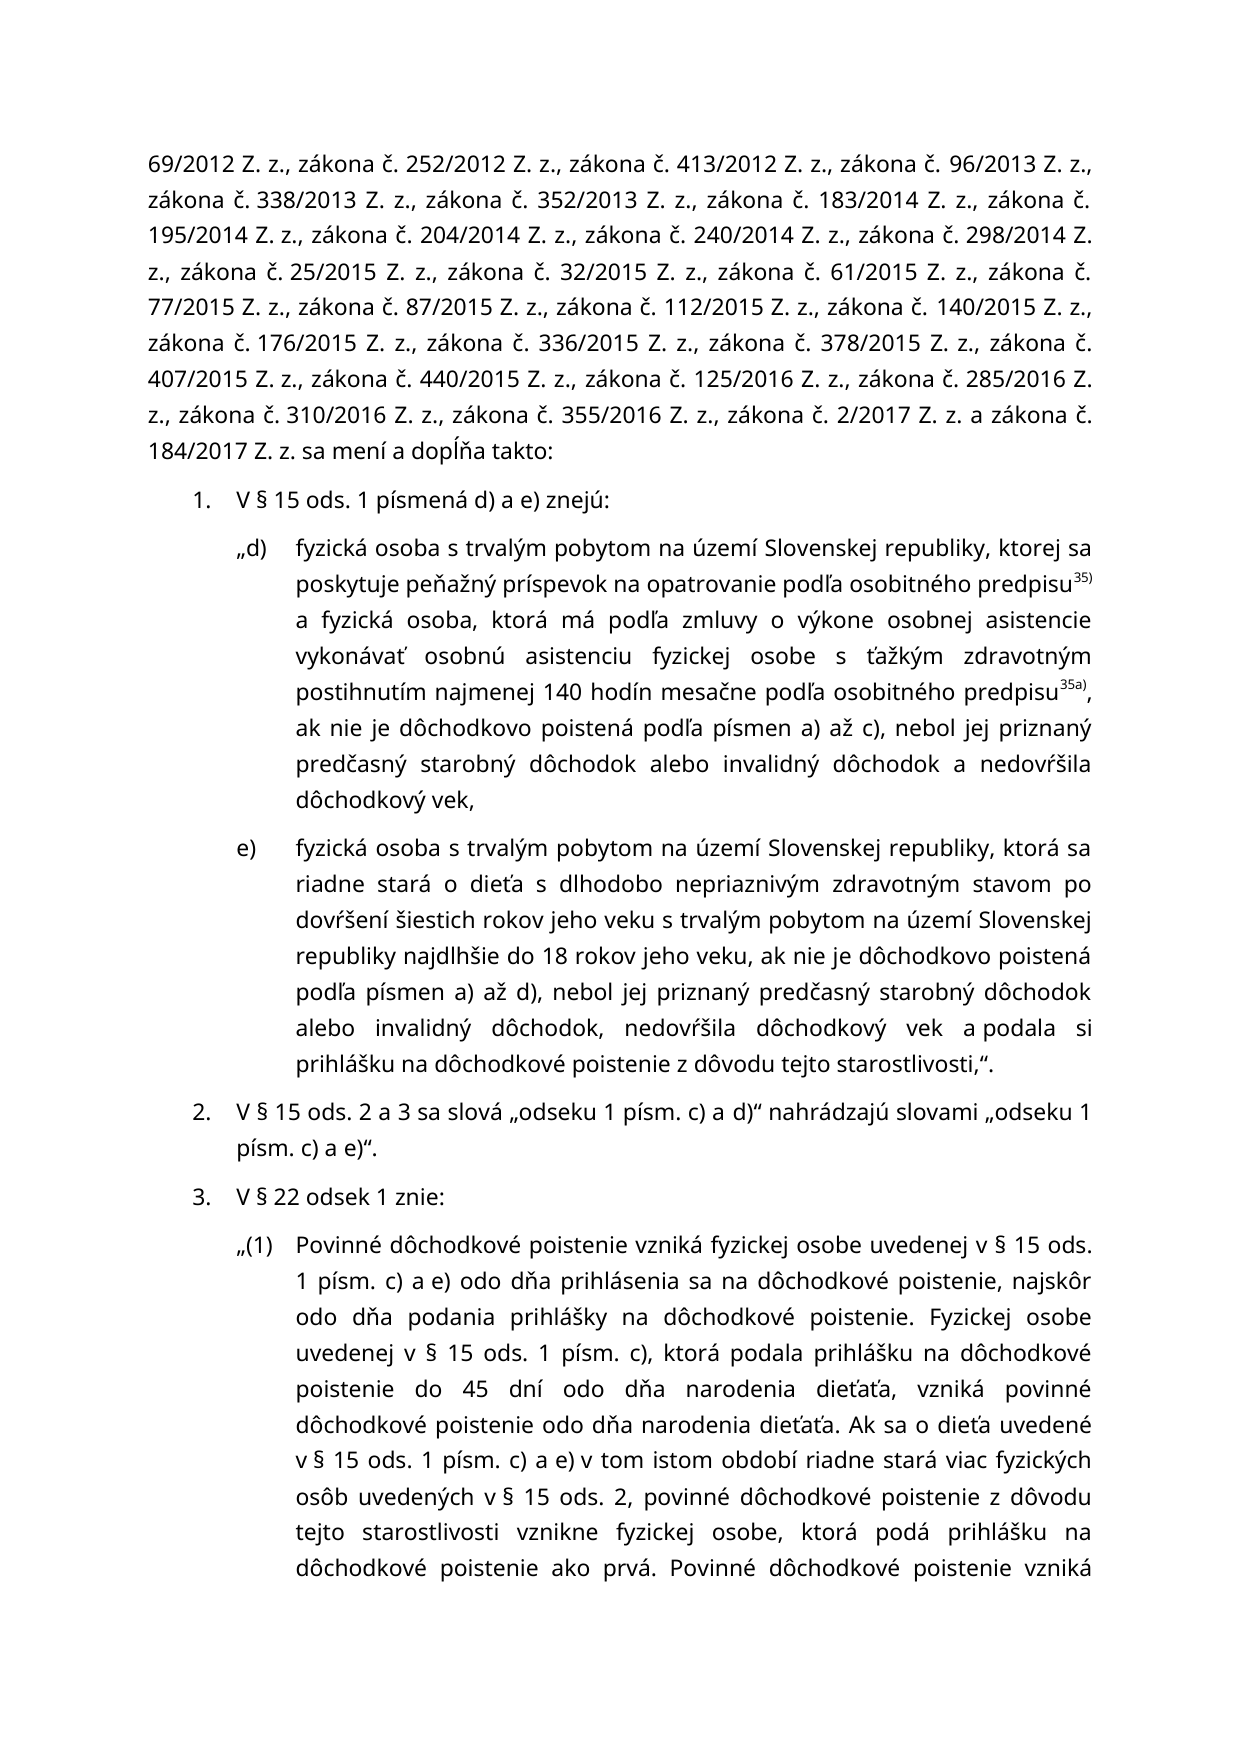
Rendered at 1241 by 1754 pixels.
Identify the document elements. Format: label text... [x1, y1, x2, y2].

list V § 15 ods. 2 a 3 sa slová „odseku 1 písm. c) a d)“ nahrádzajú slovami „odseku 1 písm. c) a e)“. [192, 1096, 1093, 1163]
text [148, 148, 1093, 466]
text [236, 1229, 1093, 1583]
text „d) fyzická osoba s trvalým pobytom na území Slovenskej republiky, ktorej sa poskytuje peňažný príspevok na opatrovanie podľa osobitného predpisu35) a fyzická osoba, ktorá má podľa zmluvy o výkone osobnej asistencie vykonávať osobnú asistenciu fyzickej osobe s ťažkým zdravotným postihnutím najmenej 140 hodín mesačne podľa osobitného predpisu35a), ak nie je dôchodkovo poistená podľa písmen a) až c), nebol jej priznaný predčasný starobný dôchodok alebo invalidný dôchodok a nedovŕšila dôchodkový vek, [236, 532, 1093, 815]
list V § 15 ods. 1 písmená d) a e) znejú: [192, 483, 1093, 515]
text e) fyzická osoba s trvalým pobytom na území Slovenskej republiky, ktorá sa riadne stará o dieťa s dlhodobo nepriaznivým zdravotným stavom po dovŕšení šiestich rokov jeho veku s trvalým pobytom na území Slovenskej republiky najdlhšie do 18 rokov jeho veku, ak nie je dôchodkovo poistená podľa písmen a) až d), nebol jej priznaný predčasný starobný dôchodok alebo invalidný dôchodok, nedovŕšila dôchodkový vek a podala si prihlášku na dôchodkové poistenie z dôvodu tejto starostlivosti,“. [236, 863, 1093, 1079]
list V § 22 odsek 1 znie: [192, 1180, 1093, 1212]
